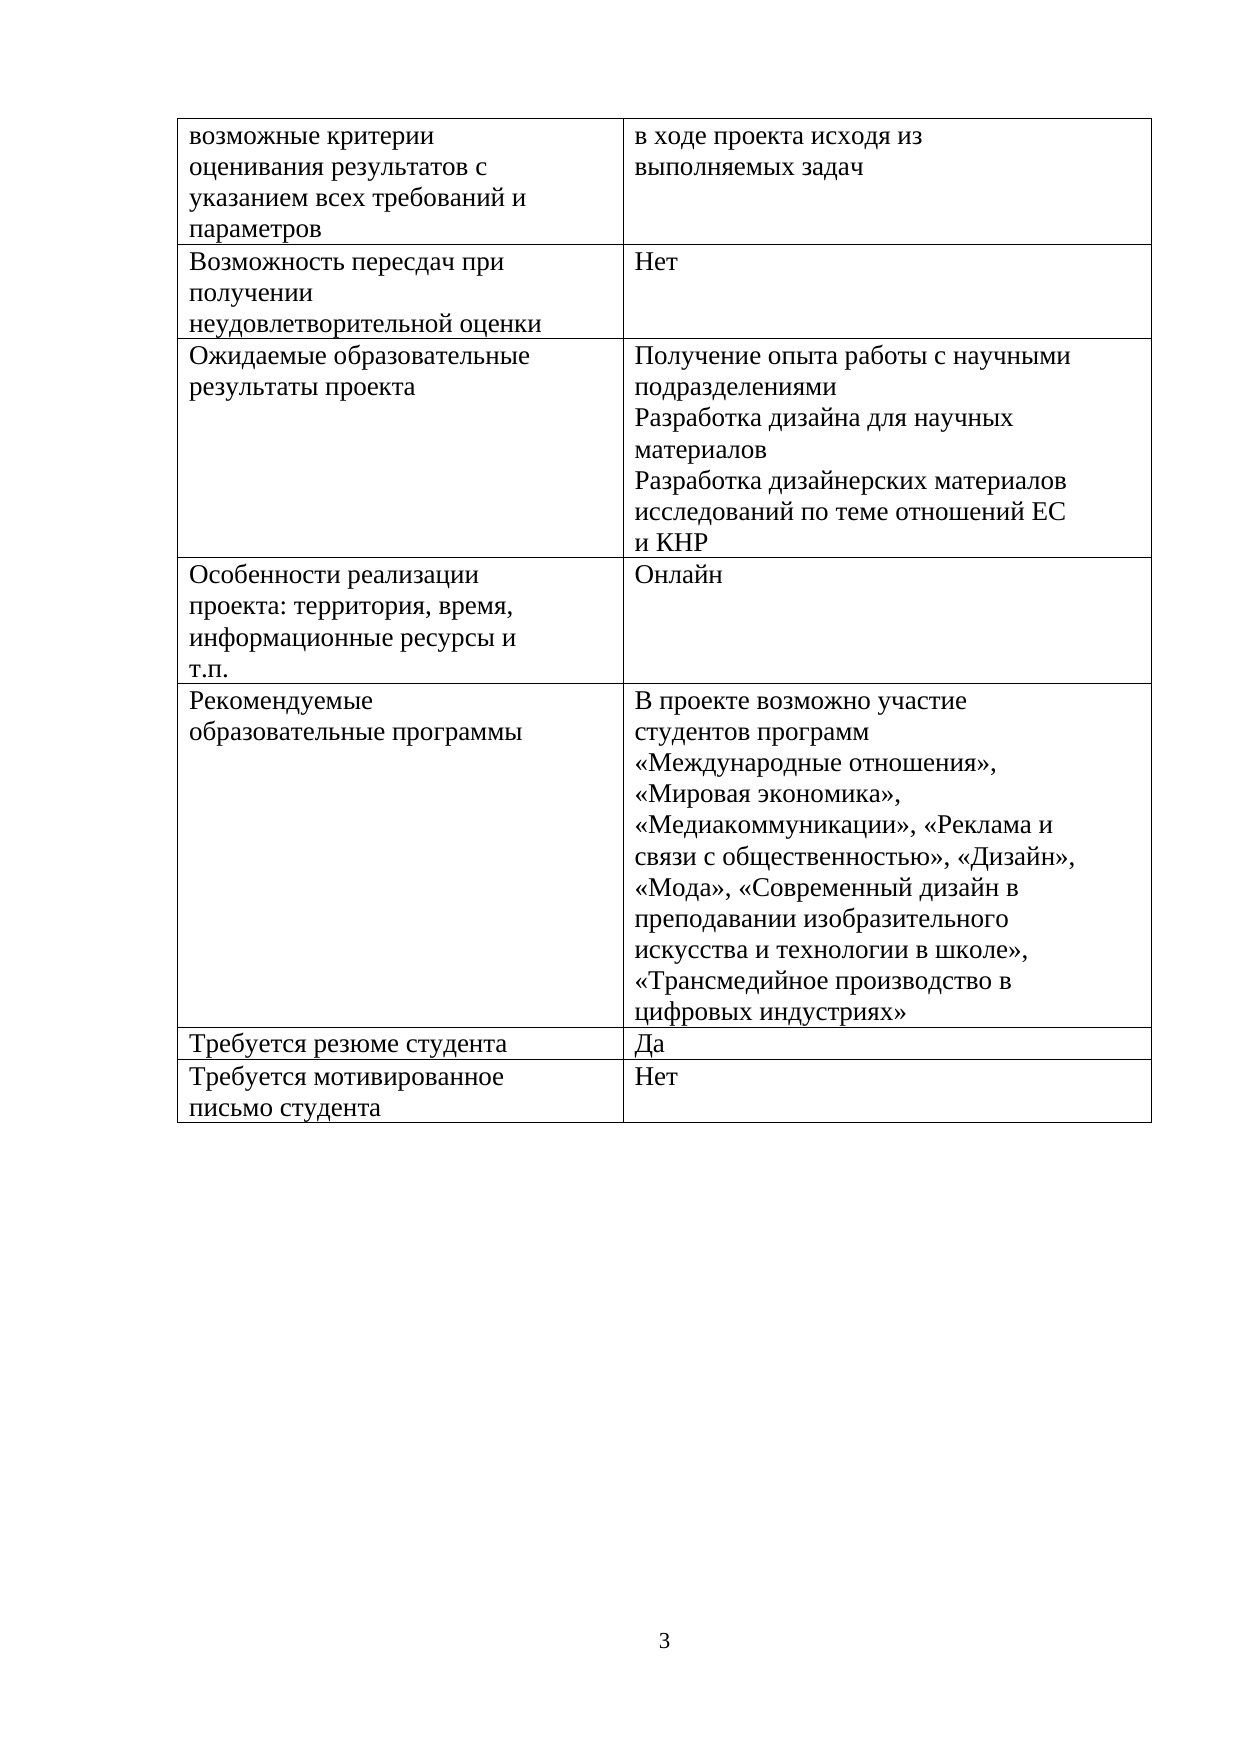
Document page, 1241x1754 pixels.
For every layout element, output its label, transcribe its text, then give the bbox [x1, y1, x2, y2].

table_cell Да [624, 1028, 1151, 1059]
table_cell Нет [624, 1060, 1151, 1122]
table_cell Требуется резюме студента [178, 1028, 623, 1059]
table_cell Возможность пересдач при получении неудовлетворительной оценки [178, 245, 623, 338]
table_cell Особенности реализации проекта: территория, время, информационные ресурсы и т.п. [178, 558, 623, 683]
table_cell Получение опыта работы с научными подразделениями Разработка дизайна для научных материалов Разработка дизайнерских материалов исследований по теме отношений ЕС и КНР [624, 339, 1151, 557]
table_cell Нет [624, 245, 1151, 338]
table_cell Требуется мотивированное письмо студента [178, 1060, 623, 1122]
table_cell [178, 119, 623, 244]
table_cell Онлайн [624, 558, 1151, 683]
table_cell В проекте возможно участие студентов программ «Международные отношения», «Мировая экономика», «Медиакоммуникации», «Реклама и связи с общественностью», «Дизайн», «Мода», «Современный дизайн в преподавании изобразительного искусства и технологии в школе», «Трансмедийное производство в цифровых индустриях» [624, 684, 1151, 1027]
table_cell Рекомендуемые образовательные программы [178, 684, 623, 1027]
table_cell Ожидаемые образовательные результаты проекта [178, 339, 623, 557]
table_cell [624, 119, 1151, 244]
